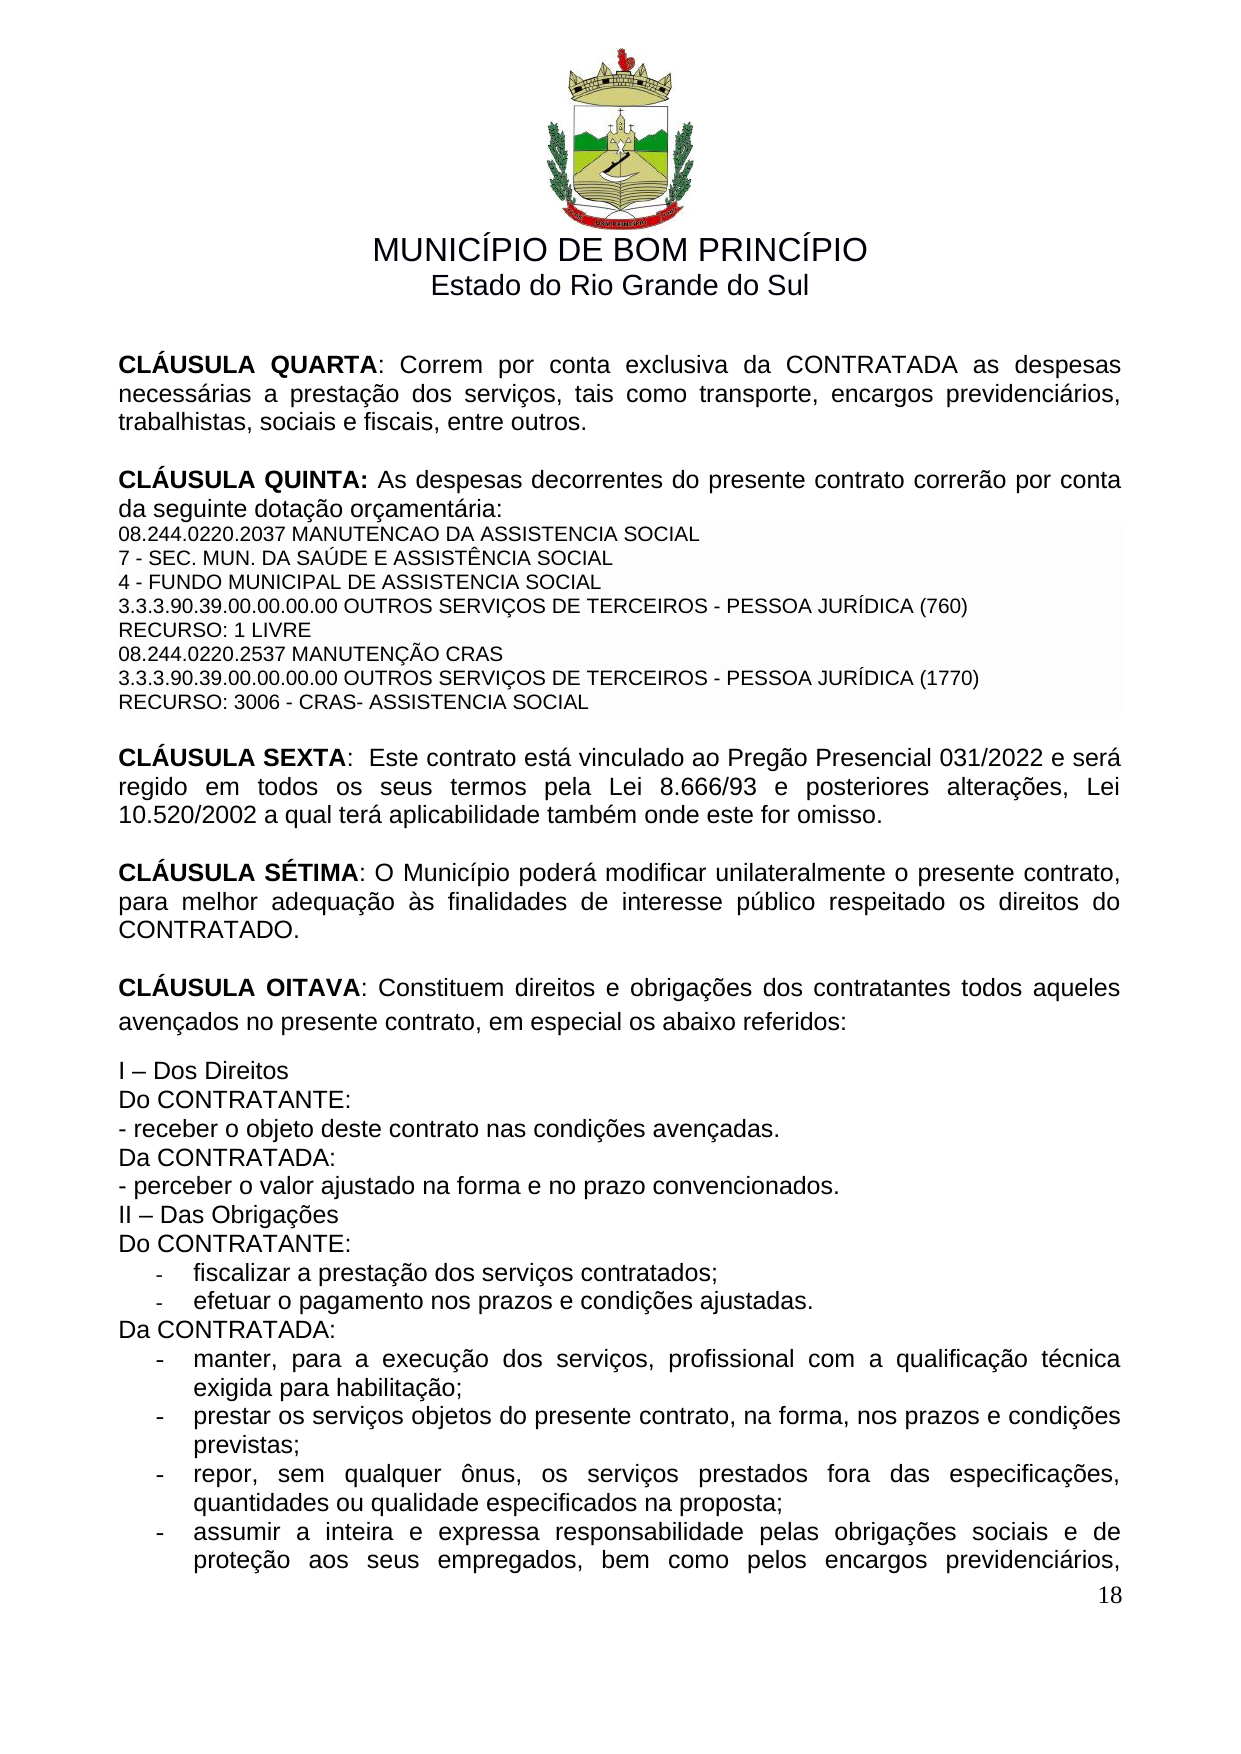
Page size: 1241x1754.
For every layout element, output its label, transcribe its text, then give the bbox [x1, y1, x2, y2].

text 08.244.0220.2537 MANUTENÇÃO CRAS [118, 642, 1122, 666]
text I – Dos Direitos [118, 1056, 1122, 1085]
list fiscalizar a prestação dos serviços contratados; [156, 1257, 1122, 1286]
text II – Das Obrigações [118, 1200, 1122, 1229]
text Do CONTRATANTE: [118, 1229, 1122, 1257]
text CLÁUSULA SÉTIMA: O Município poderá modificar unilateralmente o presente contrato, para melhor adequação às finalidades de interesse público respeitado os direitos do CONTRATADO. [118, 858, 1122, 944]
text CLÁUSULA QUINTA: As despesas decorrentes do presente contrato correrão por conta da seguinte dotação orçamentária: [118, 465, 1122, 522]
list repor, sem qualquer ônus, os serviços prestados fora das especificações, quantidades ou qualidade especificados na proposta; [156, 1459, 1122, 1517]
text RECURSO: 3006 - CRAS- ASSISTENCIA SOCIAL [118, 690, 1122, 714]
list efetuar o pagamento nos prazos e condições ajustadas. [156, 1286, 1122, 1315]
text 3.3.3.90.39.00.00.00.00 OUTROS SERVIÇOS DE TERCEIROS - PESSOA JURÍDICA (760) [118, 594, 1122, 618]
text 3.3.3.90.39.00.00.00.00 OUTROS SERVIÇOS DE TERCEIROS - PESSOA JURÍDICA (1770) [118, 666, 1122, 690]
text RECURSO: 1 LIVRE [118, 618, 1122, 642]
text - receber o objeto deste contrato nas condições avençadas. [118, 1114, 1122, 1142]
list prestar os serviços objetos do presente contrato, na forma, nos prazos e condições previstas; [156, 1401, 1122, 1459]
picture [546, 48, 694, 230]
text 08.244.0220.2037 MANUTENCAO DA ASSISTENCIA SOCIAL [118, 522, 1122, 546]
list manter, para a execução dos serviços, profissional com a qualificação técnica exigida para habilitação; [156, 1344, 1122, 1401]
text Do CONTRATANTE: [118, 1085, 1122, 1114]
text Da CONTRATADA: [118, 1142, 1122, 1171]
text CLÁUSULA QUARTA: Correm por conta exclusiva da CONTRATADA as despesas necessárias a prestação dos serviços, tais como transporte, encargos previdenciários, trabalhistas, sociais e fiscais, entre outros. [118, 350, 1122, 436]
text Da CONTRATADA: [118, 1315, 1122, 1344]
text 7 - SEC. MUN. DA SAÚDE E ASSISTÊNCIA SOCIAL 4 - FUNDO MUNICIPAL DE ASSISTENCIA SOCIAL [118, 546, 1122, 594]
text CLÁUSULA SEXTA: Este contrato está vinculado ao Pregão Presencial 031/2022 e será regido em todos os seus termos pela Lei 8.666/93 e posteriores alterações, Lei 10.520/2002 a qual terá aplicabilidade também onde este for omisso. [118, 743, 1122, 829]
text - perceber o valor ajustado na forma e no prazo convencionados. [118, 1171, 1122, 1200]
text CLÁUSULA OITAVA: Constituem direitos e obrigações dos contratantes todos aqueles avençados no presente contrato, em especial os abaixo referidos: [118, 973, 1122, 1036]
